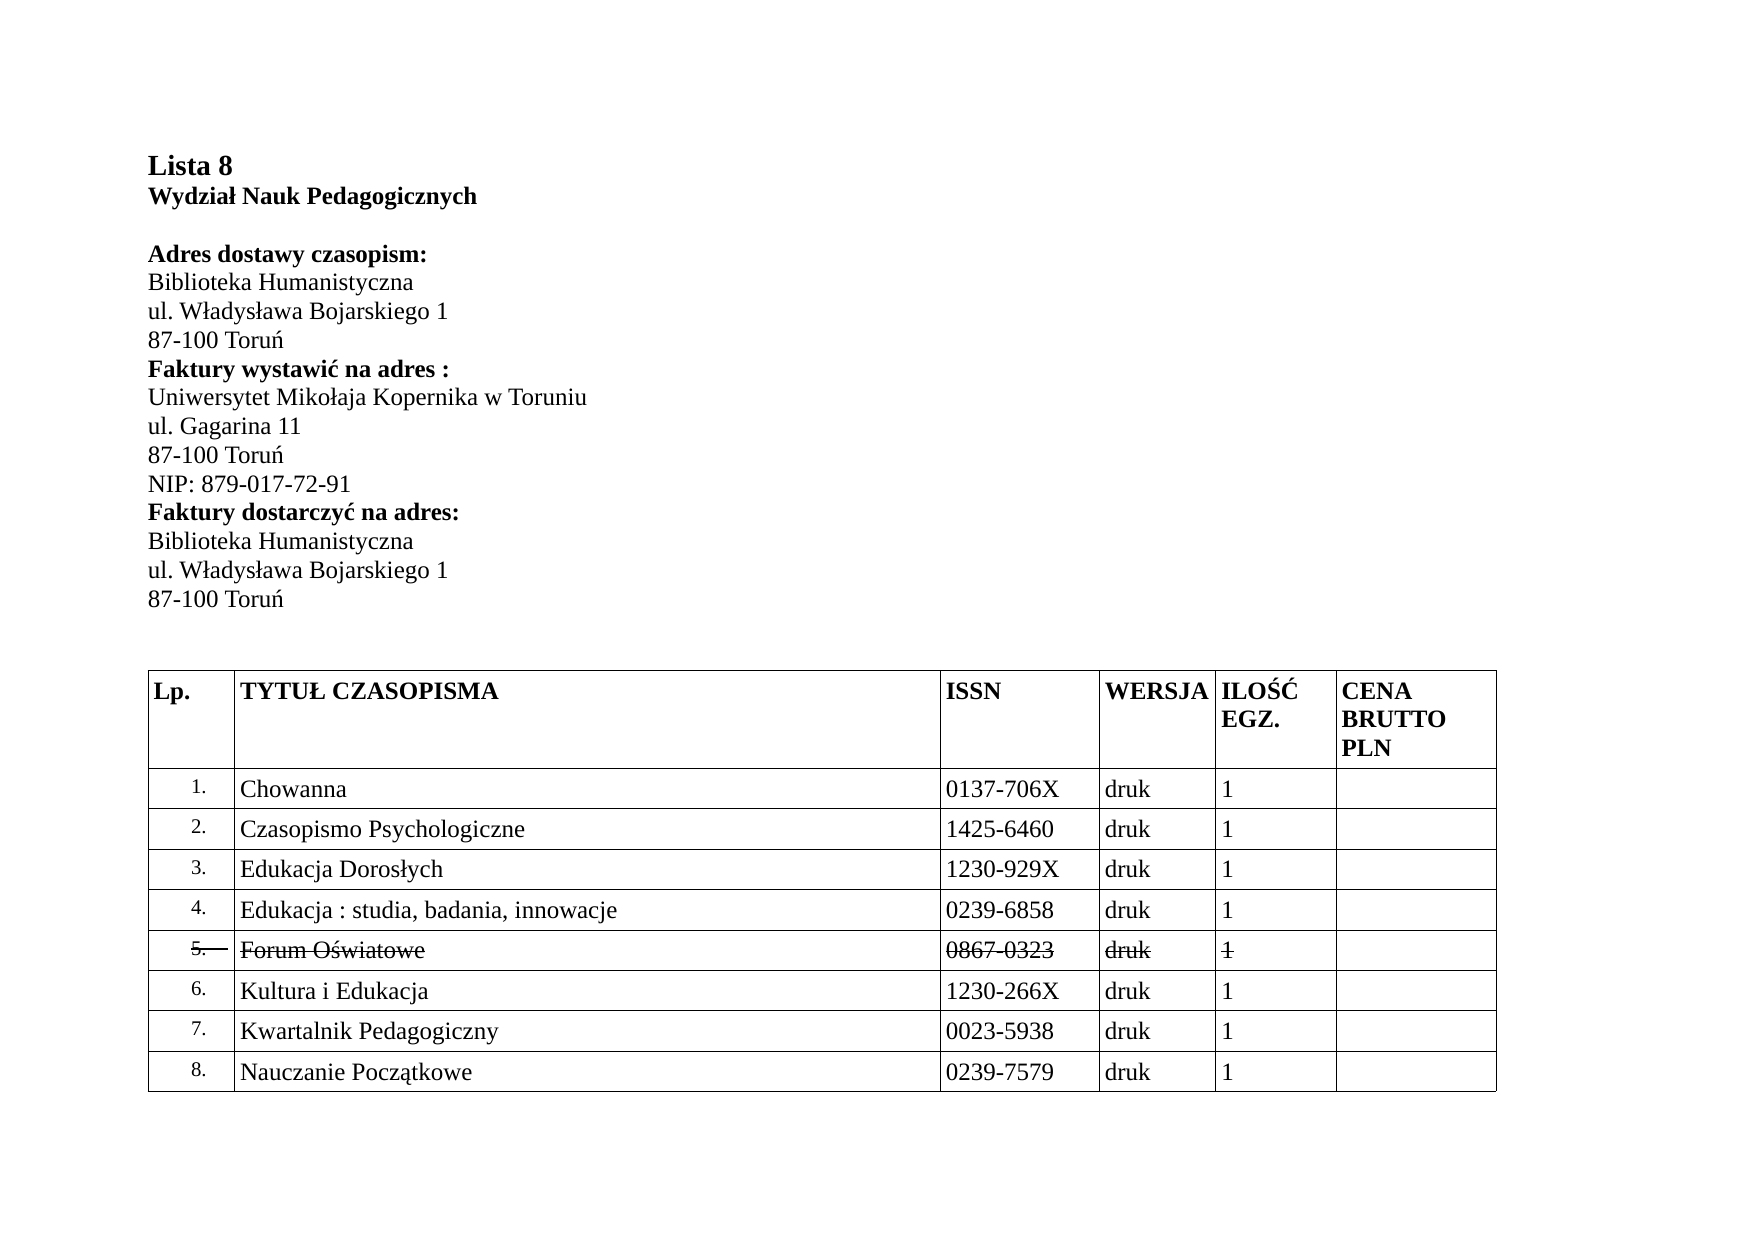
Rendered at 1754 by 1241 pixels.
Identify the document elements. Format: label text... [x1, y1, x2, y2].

table_cell [1337, 931, 1496, 970]
table_header TYTUŁ CZASOPISMA [235, 671, 940, 768]
text ul. Władysława Bojarskiego 1 [148, 555, 1606, 584]
table_cell Chowanna [235, 769, 940, 808]
text Lista 8 [148, 148, 1606, 181]
text Wydział Nauk Pedagogicznych [148, 181, 1606, 210]
table_cell 0239-6858 [941, 890, 1099, 929]
table_cell [149, 890, 234, 929]
text Adres dostawy czasopism: [148, 239, 1606, 267]
table_cell 1 [1216, 1052, 1336, 1091]
table_cell 1 [1216, 769, 1336, 808]
table_cell [1337, 769, 1496, 808]
table_cell [1337, 809, 1496, 849]
text 87-100 Toruń [148, 584, 1606, 612]
table_cell 1425-6460 [941, 809, 1099, 849]
table_cell 1 [1216, 1011, 1336, 1051]
table_cell [1337, 890, 1496, 929]
table_cell druk [1100, 931, 1215, 970]
table_cell 1 [1216, 809, 1336, 849]
table_cell 1 [1216, 971, 1336, 1010]
table_cell 0239-7579 [941, 1052, 1099, 1091]
table_cell Nauczanie Początkowe [235, 1052, 940, 1091]
table_cell [149, 1052, 234, 1091]
text Biblioteka Humanistyczna [148, 526, 1606, 555]
table_cell Edukacja Dorosłych [235, 850, 940, 889]
table_header WERSJA [1100, 671, 1215, 768]
text NIP: 879-017-72-91 [148, 469, 1606, 497]
table_cell 1230-929X [941, 850, 1099, 889]
table_cell druk [1100, 809, 1215, 849]
text 87-100 Toruń [148, 325, 1606, 354]
table_cell Kwartalnik Pedagogiczny [235, 1011, 940, 1051]
table_cell [149, 769, 234, 808]
table_cell 1 [1216, 890, 1336, 929]
table_cell [1337, 1052, 1496, 1091]
text Faktury dostarczyć na adres: [148, 497, 1606, 526]
table_header CENA BRUTTO PLN [1337, 671, 1496, 768]
table_cell [149, 809, 234, 849]
table_cell 0023-5938 [941, 1011, 1099, 1051]
table_cell 1 [1216, 850, 1336, 889]
table_cell 0137-706X [941, 769, 1099, 808]
table_cell [1337, 850, 1496, 889]
table_cell [149, 971, 234, 1010]
text ul. Gagarina 11 [148, 411, 1606, 440]
table_cell [149, 931, 234, 970]
table_header ILOŚĆ EGZ. [1216, 671, 1336, 768]
table_cell 0867-0323 [941, 931, 1099, 970]
table_cell [149, 1011, 234, 1051]
table_cell druk [1100, 1011, 1215, 1051]
table_cell [1337, 1011, 1496, 1051]
table_cell Kultura i Edukacja [235, 971, 940, 1010]
table_cell druk [1100, 971, 1215, 1010]
text Uniwersytet Mikołaja Kopernika w Toruniu [148, 382, 1606, 411]
table_cell 1 [1216, 931, 1336, 970]
text Faktury wystawić na adres : [148, 354, 1606, 382]
table_cell Edukacja : studia, badania, innowacje [235, 890, 940, 929]
table_cell 1230-266X [941, 971, 1099, 1010]
table_header Lp. [149, 671, 234, 768]
text 87-100 Toruń [148, 440, 1606, 469]
table_cell druk [1100, 850, 1215, 889]
table_cell [1337, 971, 1496, 1010]
table_cell Forum Oświatowe [235, 931, 940, 970]
text ul. Władysława Bojarskiego 1 [148, 296, 1606, 325]
table_cell Czasopismo Psychologiczne [235, 809, 940, 849]
table_cell druk [1100, 769, 1215, 808]
table_header ISSN [941, 671, 1099, 768]
text Biblioteka Humanistyczna [148, 267, 1606, 296]
table_cell [149, 850, 234, 889]
table_cell druk [1100, 890, 1215, 929]
table_cell druk [1100, 1052, 1215, 1091]
